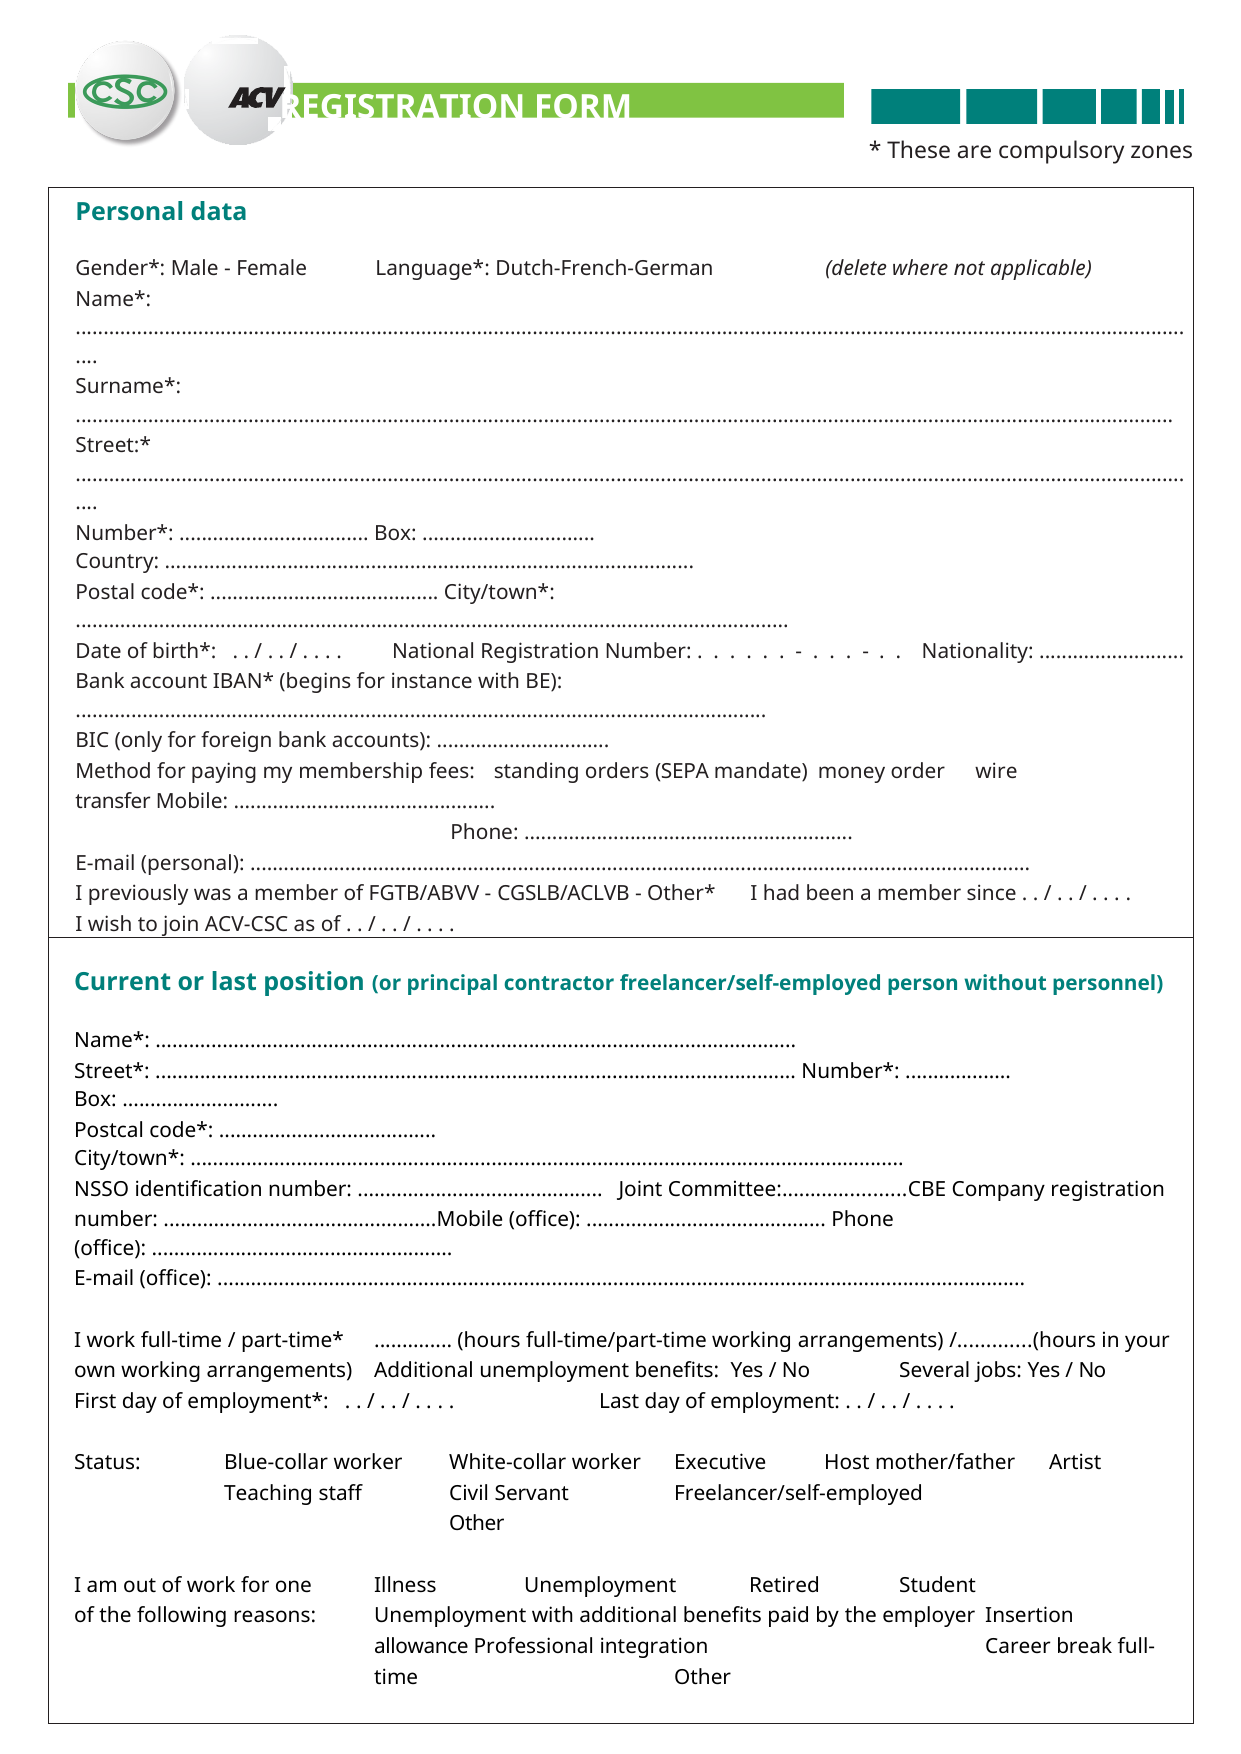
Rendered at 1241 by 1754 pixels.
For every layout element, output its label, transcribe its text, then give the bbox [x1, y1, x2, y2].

picture [287, 98, 293, 105]
picture [75, 35, 293, 134]
text * These are compulsory zones [35, 134, 1193, 165]
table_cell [49, 938, 1193, 1723]
table_header Personal data Gender*: Male - Female Language*: Dutch-French-German (delete where not applicable) Name*: ........................................................................................................................................................................................................... Surname*: ..................................................................................................................................................................................................... Street:* ........................................................................................................................................................................................................... Number*: .................................. Box: ............................... Country: ............................................................................................... Postal code*: ......................................... City/town*: ................................................................................................................................ Date of birth*: . . / . . / . . . . National Registration Number: . . . . . . - . . . - . . Nationality: .......................... Bank account IBAN* (begins for instance with BE): ............................................................................................................................ BIC (only for foreign bank accounts): ............................... Method for paying my membership fees: standing orders (SEPA mandate) money order wire transfer Mobile: ............................................... Phone: ........................................................... E-mail (personal): ............................................................................................................................................ I previously was a member of FGTB/ABVV - CGSLB/ACLVB - Other* I had been a member since . . / . . / . . . . I wish to join ACV-CSC as of . . / . . / . . . . [49, 188, 1193, 937]
